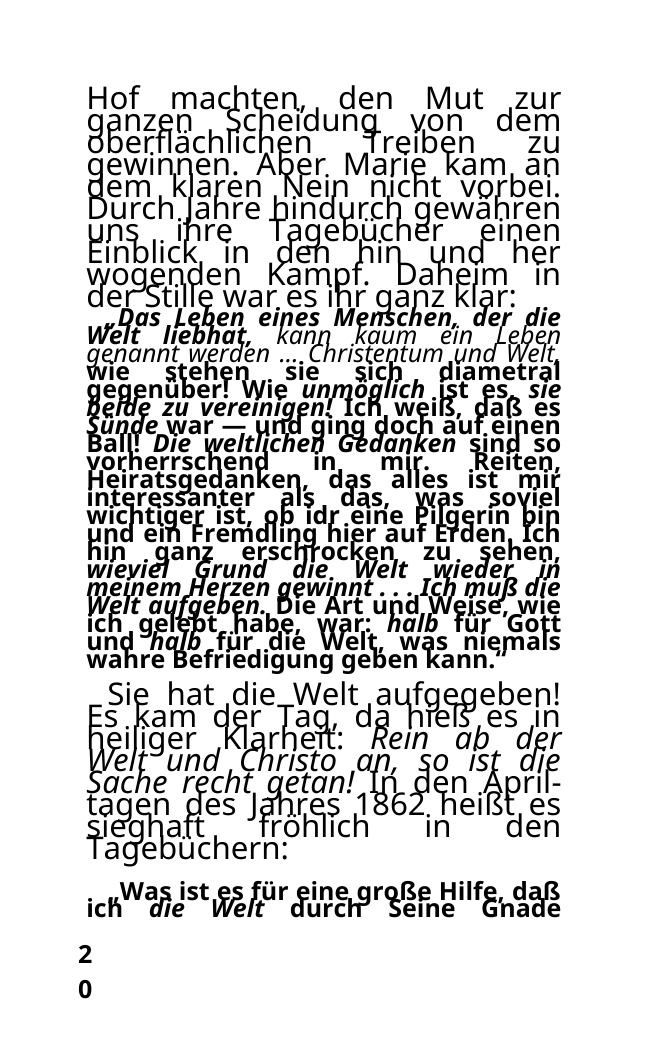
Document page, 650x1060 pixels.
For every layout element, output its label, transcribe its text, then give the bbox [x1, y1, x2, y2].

text „Was ist es für eine große Hilfe, daß ich die Welt durch Seine Gnade bewußt auf gegeben habe!“ [86, 886, 561, 922]
text Sie hat die Welt aufgegeben! Es kam der Tag, da hieß es in heiliger Klarheit: Rein ab der Welt und Christo an, so ist die Sache recht getan! In den Apriltagen des Jahres 1862 heißt es sieghaft fröhlich in den Tagebüchern: [86, 688, 561, 863]
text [86, 92, 561, 312]
text „Das Leben eines Menschen, der die Welt liebhat, kann kaum ein Leben genannt werden ... Christentum und Welt, wie stehen sie sich diametral gegenüber! Wie unmöglich ist es, sie beide zu vereinigen! Ich weiß, daß es Sünde war — und ging doch auf einen Ball! Die weltlichen Gedanken sind so vorherrschend in mir. Reiten, Heiratsgedanken, das alles ist mir interessanter als das, was soviel wichtiger ist, ob idr eine Pilgerin bin und ein Fremdling hier auf Erden. Ich hin ganz erschrocken zu sehen, wieviel Grund die Welt wieder in meinem Herzen gewinnt . . . Ich muß die Welt aufgeben. Die Art und Weise, wie ich gelebt habe, war: halb für Gott und halb für die Welt, was niemals wahre Befriedigung geben kann.“ [86, 312, 561, 672]
